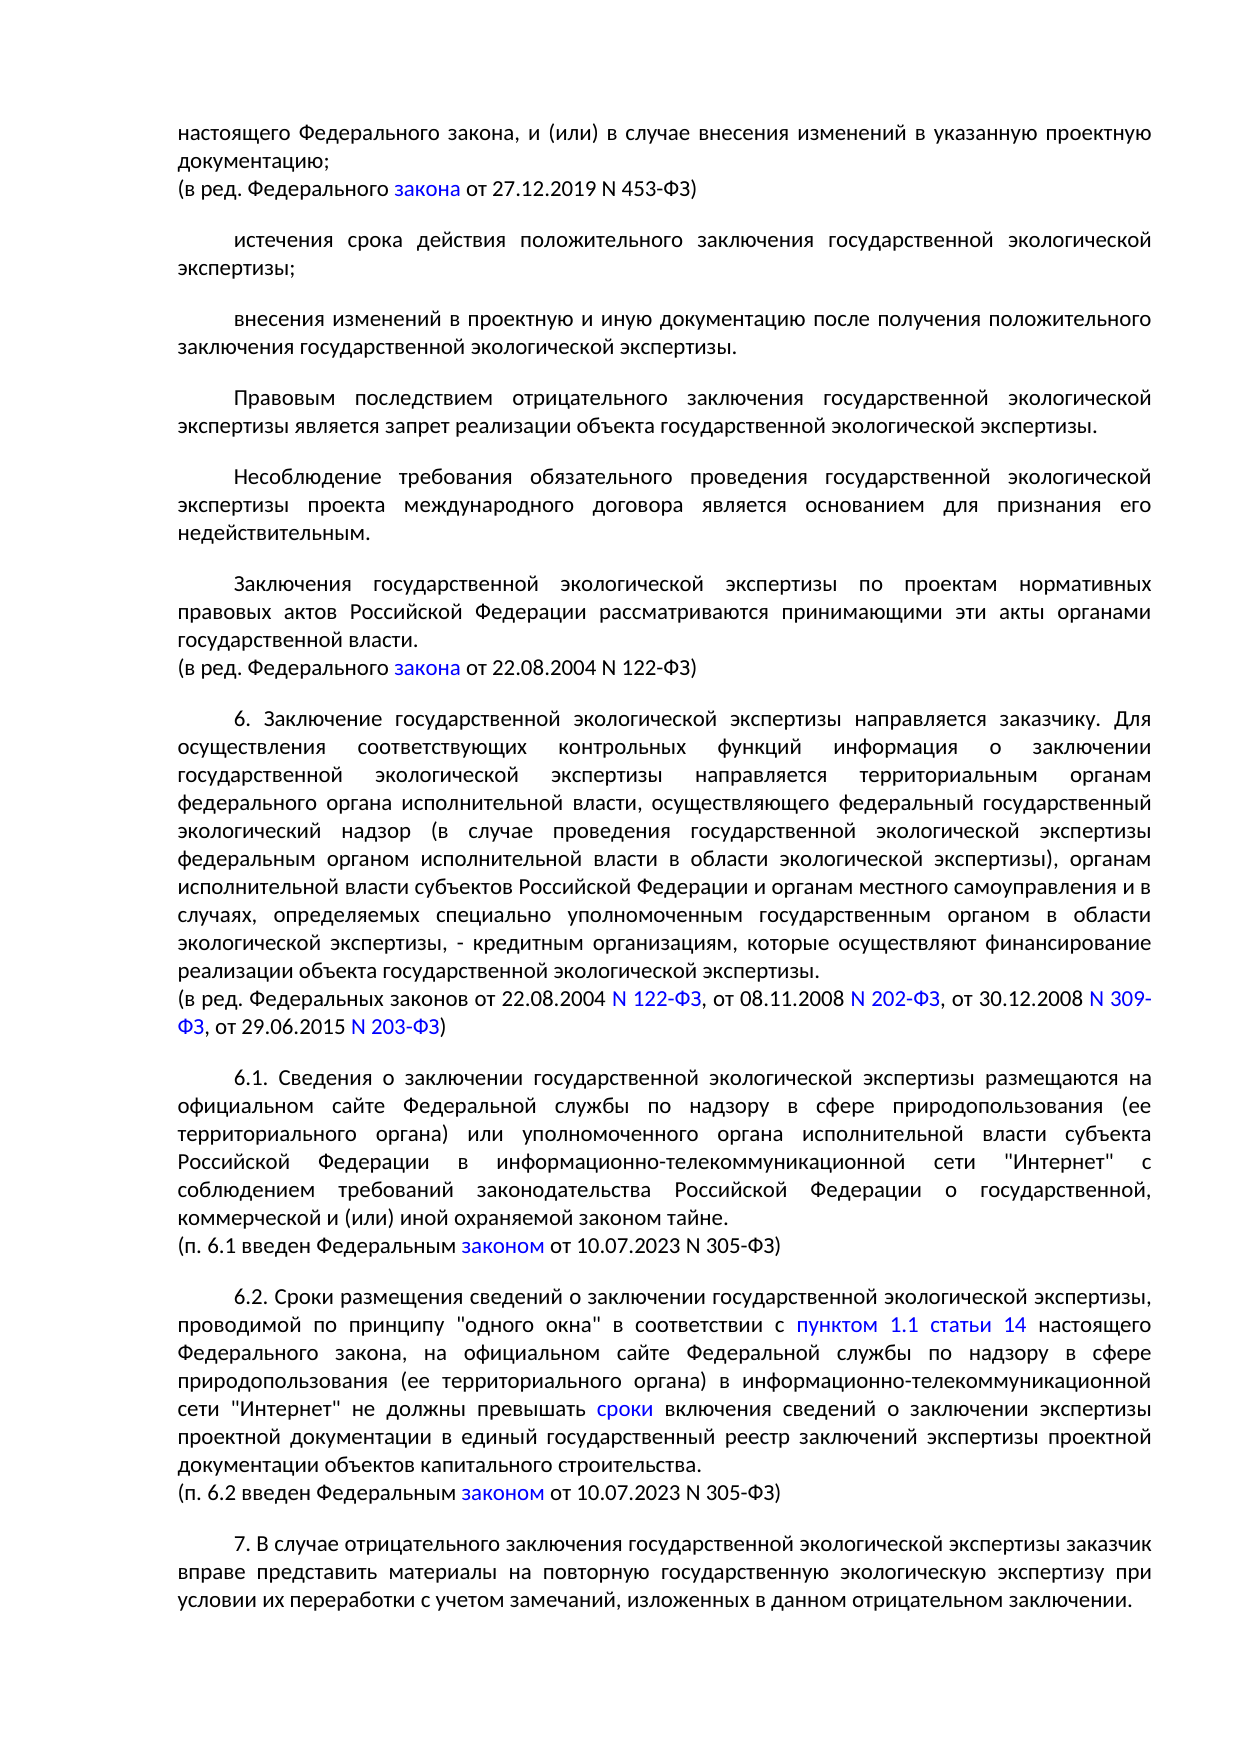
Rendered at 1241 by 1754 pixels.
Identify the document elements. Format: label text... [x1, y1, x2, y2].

text истечения срока действия положительного заключения государственной экологической экспертизы; [177, 225, 1152, 281]
text 6.1. Сведения о заключении государственной экологической экспертизы размещаются на официальном сайте Федеральной службы по надзору в сфере природопользования (ее территориального органа) или уполномоченного органа исполнительной власти субъекта Российской Федерации в информационно-телекоммуникационной сети "Интернет" с соблюдением требований законодательства Российской Федерации о государственной, коммерческой и (или) иной охраняемой законом тайне. [177, 1063, 1152, 1231]
text (п. 6.2 введен Федеральным законом от 10.07.2023 N 305-ФЗ) [177, 1478, 1152, 1506]
text Несоблюдение требования обязательного проведения государственной экологической экспертизы проекта международного договора является основанием для признания его недействительным. [177, 462, 1152, 546]
text 7. В случае отрицательного заключения государственной экологической экспертизы заказчик вправе представить материалы на повторную государственную экологическую экспертизу при условии их переработки с учетом замечаний, изложенных в данном отрицательном заключении. [177, 1529, 1152, 1613]
text Заключения государственной экологической экспертизы по проектам нормативных правовых актов Российской Федерации рассматриваются принимающими эти акты органами государственной власти. [177, 569, 1152, 653]
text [177, 118, 1152, 174]
text 6. Заключение государственной экологической экспертизы направляется заказчику. Для осуществления соответствующих контрольных функций информация о заключении государственной экологической экспертизы направляется территориальным органам федерального органа исполнительной власти, осуществляющего федеральный государственный экологический надзор (в случае проведения государственной экологической экспертизы федеральным органом исполнительной власти в области экологической экспертизы), органам исполнительной власти субъектов Российской Федерации и органам местного самоуправления и в случаях, определяемых специально уполномоченным государственным органом в области экологической экспертизы, - кредитным организациям, которые осуществляют финансирование реализации объекта государственной экологической экспертизы. [177, 704, 1152, 984]
text (в ред. Федерального закона от 27.12.2019 N 453-ФЗ) [177, 174, 1152, 202]
text (п. 6.1 введен Федеральным законом от 10.07.2023 N 305-ФЗ) [177, 1231, 1152, 1259]
text 6.2. Сроки размещения сведений о заключении государственной экологической экспертизы, проводимой по принципу "одного окна" в соответствии с пунктом 1.1 статьи 14 настоящего Федерального закона, на официальном сайте Федеральной службы по надзору в сфере природопользования (ее территориального органа) в информационно-телекоммуникационной сети "Интернет" не должны превышать сроки включения сведений о заключении экспертизы проектной документации в единый государственный реестр заключений экспертизы проектной документации объектов капитального строительства. [177, 1282, 1152, 1478]
text (в ред. Федерального закона от 22.08.2004 N 122-ФЗ) [177, 653, 1152, 681]
text внесения изменений в проектную и иную документацию после получения положительного заключения государственной экологической экспертизы. [177, 304, 1152, 360]
text Правовым последствием отрицательного заключения государственной экологической экспертизы является запрет реализации объекта государственной экологической экспертизы. [177, 383, 1152, 439]
text (в ред. Федеральных законов от 22.08.2004 N 122-ФЗ, от 08.11.2008 N 202-ФЗ, от 30.12.2008 N 309-ФЗ, от 29.06.2015 N 203-ФЗ) [177, 984, 1152, 1040]
